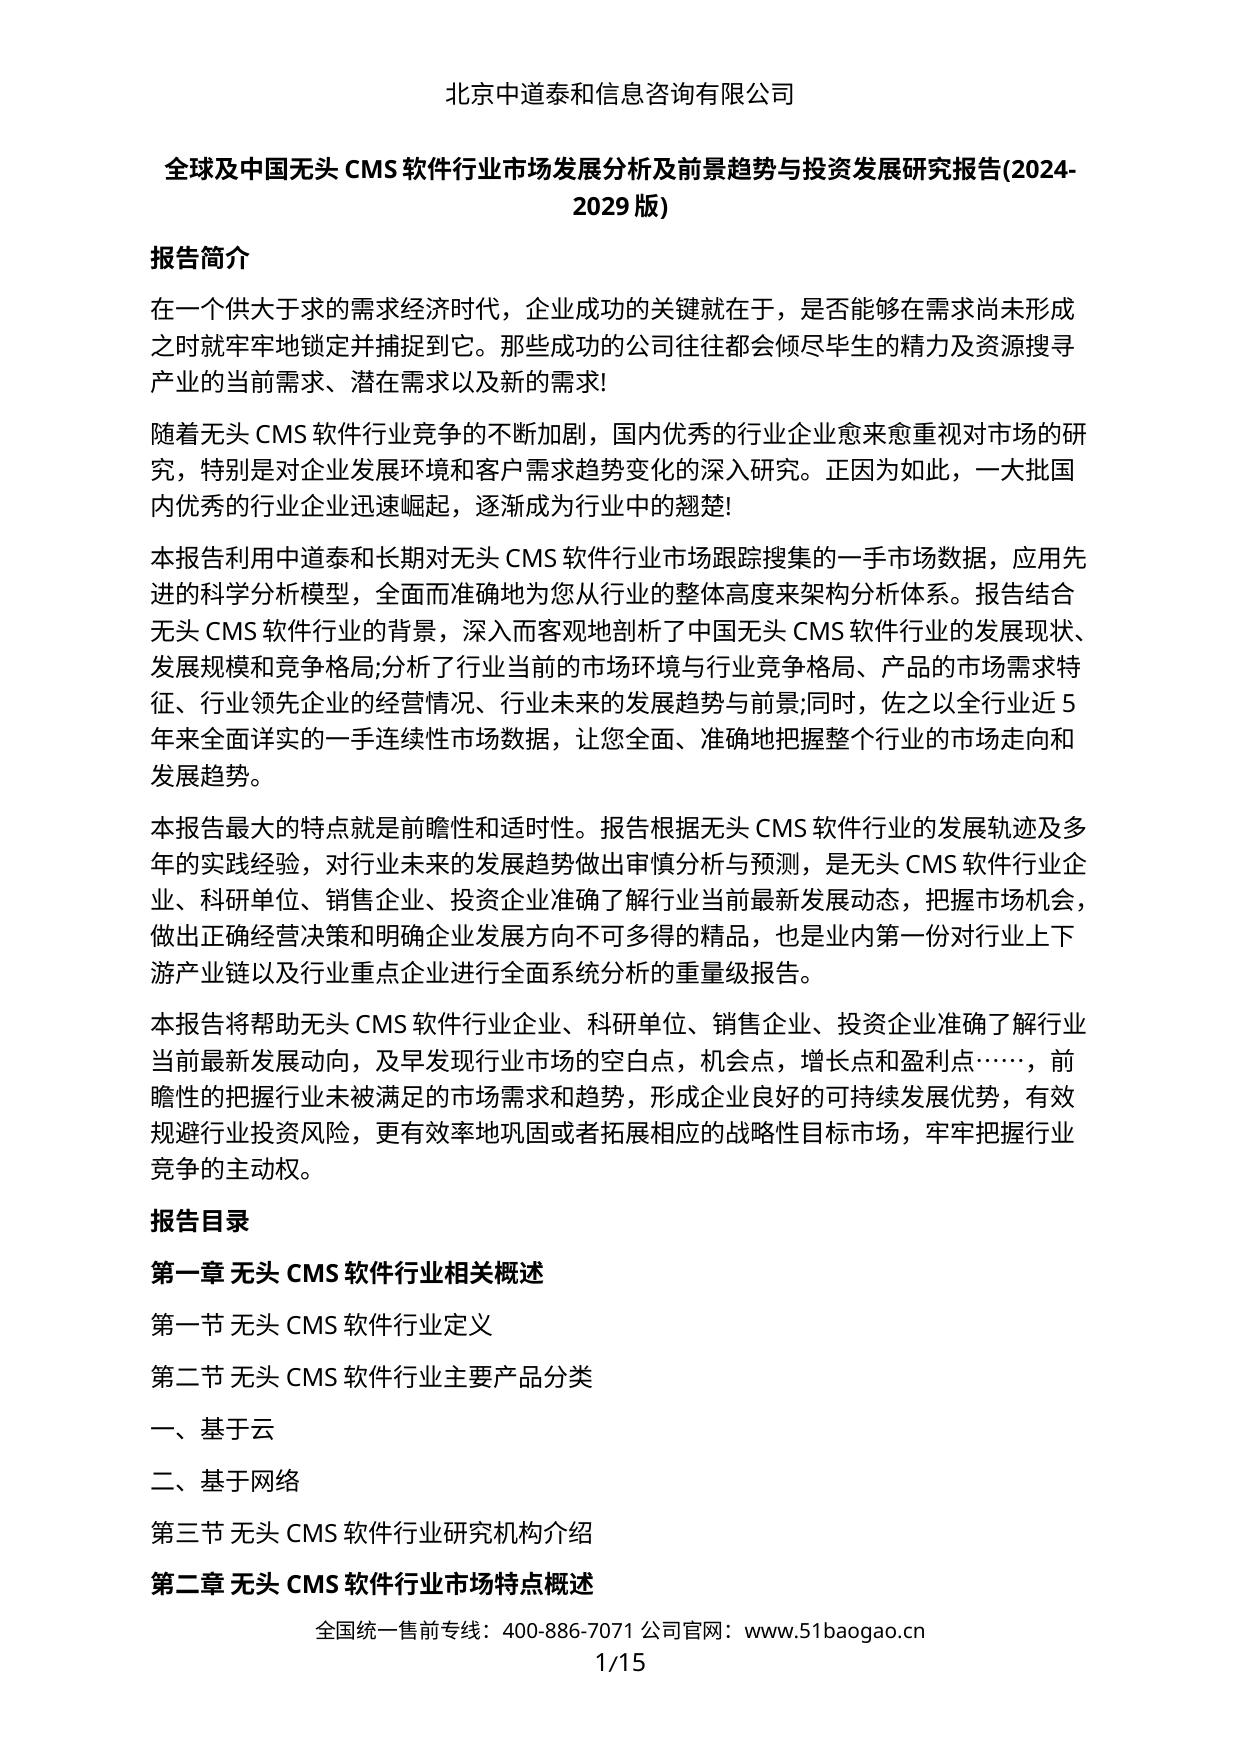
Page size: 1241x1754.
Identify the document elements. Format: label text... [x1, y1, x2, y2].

text 报告目录 [150, 1202, 1090, 1238]
text 二、基于网络 [150, 1461, 1090, 1497]
text 一、基于云 [150, 1409, 1090, 1446]
text 第二节 无头CMS软件行业主要产品分类 [150, 1357, 1090, 1394]
text 随着无头CMS软件行业竞争的不断加剧，国内优秀的行业企业愈来愈重视对市场的研究，特别是对企业发展环境和客户需求趋势变化的深入研究。正因为如此，一大批国内优秀的行业企业迅速崛起，逐渐成为行业中的翘楚! [150, 414, 1090, 523]
text 在一个供大于求的需求经济时代，企业成功的关键就在于，是否能够在需求尚未形成之时就牢牢地锁定并捕捉到它。那些成功的公司往往都会倾尽毕生的精力及资源搜寻产业的当前需求、潜在需求以及新的需求! [150, 290, 1090, 399]
text 第二章 无头CMS软件行业市场特点概述 [150, 1565, 1090, 1601]
text 本报告利用中道泰和长期对无头CMS软件行业市场跟踪搜集的一手市场数据，应用先进的科学分析模型，全面而准确地为您从行业的整体高度来架构分析体系。报告结合无头CMS软件行业的背景，深入而客观地剖析了中国无头CMS软件行业的发展现状、发展规模和竞争格局;分析了行业当前的市场环境与行业竞争格局、产品的市场需求特征、行业领先企业的经营情况、行业未来的发展趋势与前景;同时，佐之以全行业近5年来全面详实的一手连续性市场数据，让您全面、准确地把握整个行业的市场走向和发展趋势。 [150, 539, 1090, 792]
text 第一节 无头CMS软件行业定义 [150, 1306, 1090, 1342]
text 第三节 无头CMS软件行业研究机构介绍 [150, 1513, 1090, 1549]
text 本报告将帮助无头CMS软件行业企业、科研单位、销售企业、投资企业准确了解行业当前最新发展动向，及早发现行业市场的空白点，机会点，增长点和盈利点……，前瞻性的把握行业未被满足的市场需求和趋势，形成企业良好的可持续发展优势，有效规避行业投资风险，更有效率地巩固或者拓展相应的战略性目标市场，牢牢把握行业竞争的主动权。 [150, 1005, 1090, 1186]
text 全球及中国无头CMS软件行业市场发展分析及前景趋势与投资发展研究报告(2024-2029版) [150, 150, 1090, 222]
text 第一章 无头CMS软件行业相关概述 [150, 1254, 1090, 1290]
text 报告简介 [150, 238, 1090, 274]
text 本报告最大的特点就是前瞻性和适时性。报告根据无头CMS软件行业的发展轨迹及多年的实践经验，对行业未来的发展趋势做出审慎分析与预测，是无头CMS软件行业企业、科研单位、销售企业、投资企业准确了解行业当前最新发展动态，把握市场机会，做出正确经营决策和明确企业发展方向不可多得的精品，也是业内第一份对行业上下游产业链以及行业重点企业进行全面系统分析的重量级报告。 [150, 808, 1090, 989]
